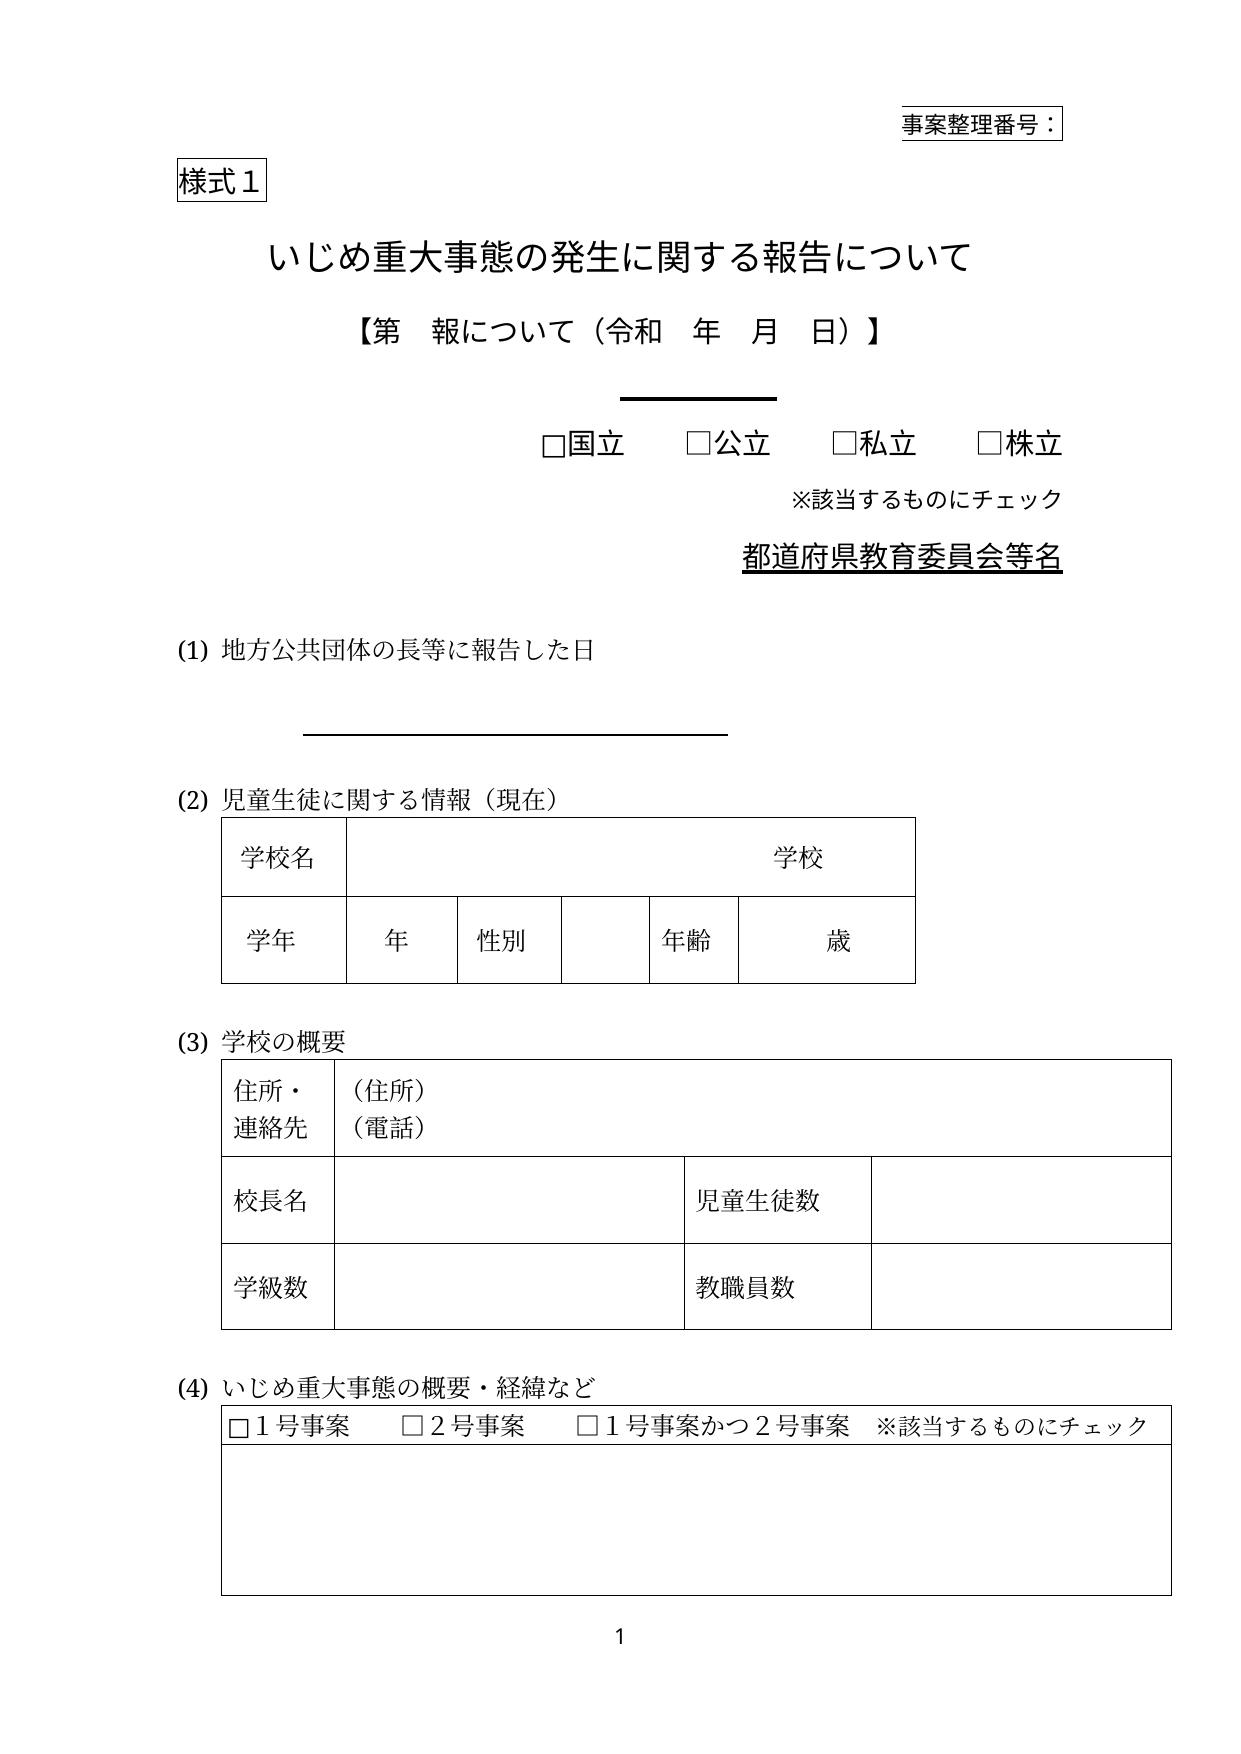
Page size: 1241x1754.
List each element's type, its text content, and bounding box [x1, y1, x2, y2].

table_cell 年齢 [650, 897, 738, 983]
table_cell [872, 1244, 1171, 1329]
list 児童生徒に関する情報（現在） [177, 780, 1063, 817]
table_header 学校 [347, 818, 915, 896]
table_cell [562, 897, 649, 983]
table_cell 性別 [458, 897, 561, 983]
table_header 学校名 [222, 818, 346, 896]
list いじめ重大事態の概要・経緯など [177, 1368, 1063, 1405]
table_cell 歳 [739, 897, 915, 983]
text □国立 □公立 □私立 □株立 [177, 405, 1063, 480]
table_header 住所・ 連絡先 [222, 1060, 334, 1156]
text ※該当するものにチェック [177, 480, 1063, 517]
table_cell 校長名 [222, 1157, 334, 1243]
table_cell [222, 1445, 1171, 1595]
table_header □１号事案 □２号事案 □１号事案かつ２号事案 ※該当するものにチェック [222, 1406, 1171, 1444]
table_cell [335, 1244, 684, 1329]
text いじめ重大事態の発生に関する報告について [177, 217, 1063, 292]
list 地方公共団体の長等に報告した日 [177, 630, 1063, 667]
text 事案整理番号： [177, 105, 1063, 142]
table_cell [872, 1157, 1171, 1243]
table_cell 教職員数 [685, 1244, 871, 1329]
table_cell [335, 1157, 684, 1243]
table_cell 学年 [222, 897, 346, 983]
table_cell 年 [347, 897, 457, 983]
table_header （住所） （電話） [335, 1060, 1171, 1156]
text 都道府県教育委員会等名 [177, 517, 1063, 592]
table_cell 児童生徒数 [685, 1157, 871, 1243]
text 【第 報について（令和 年 月 日）】 [177, 292, 1063, 367]
list 学校の概要 [177, 1022, 1063, 1059]
table_cell 学級数 [222, 1244, 334, 1329]
text 様式１ [177, 142, 1063, 217]
